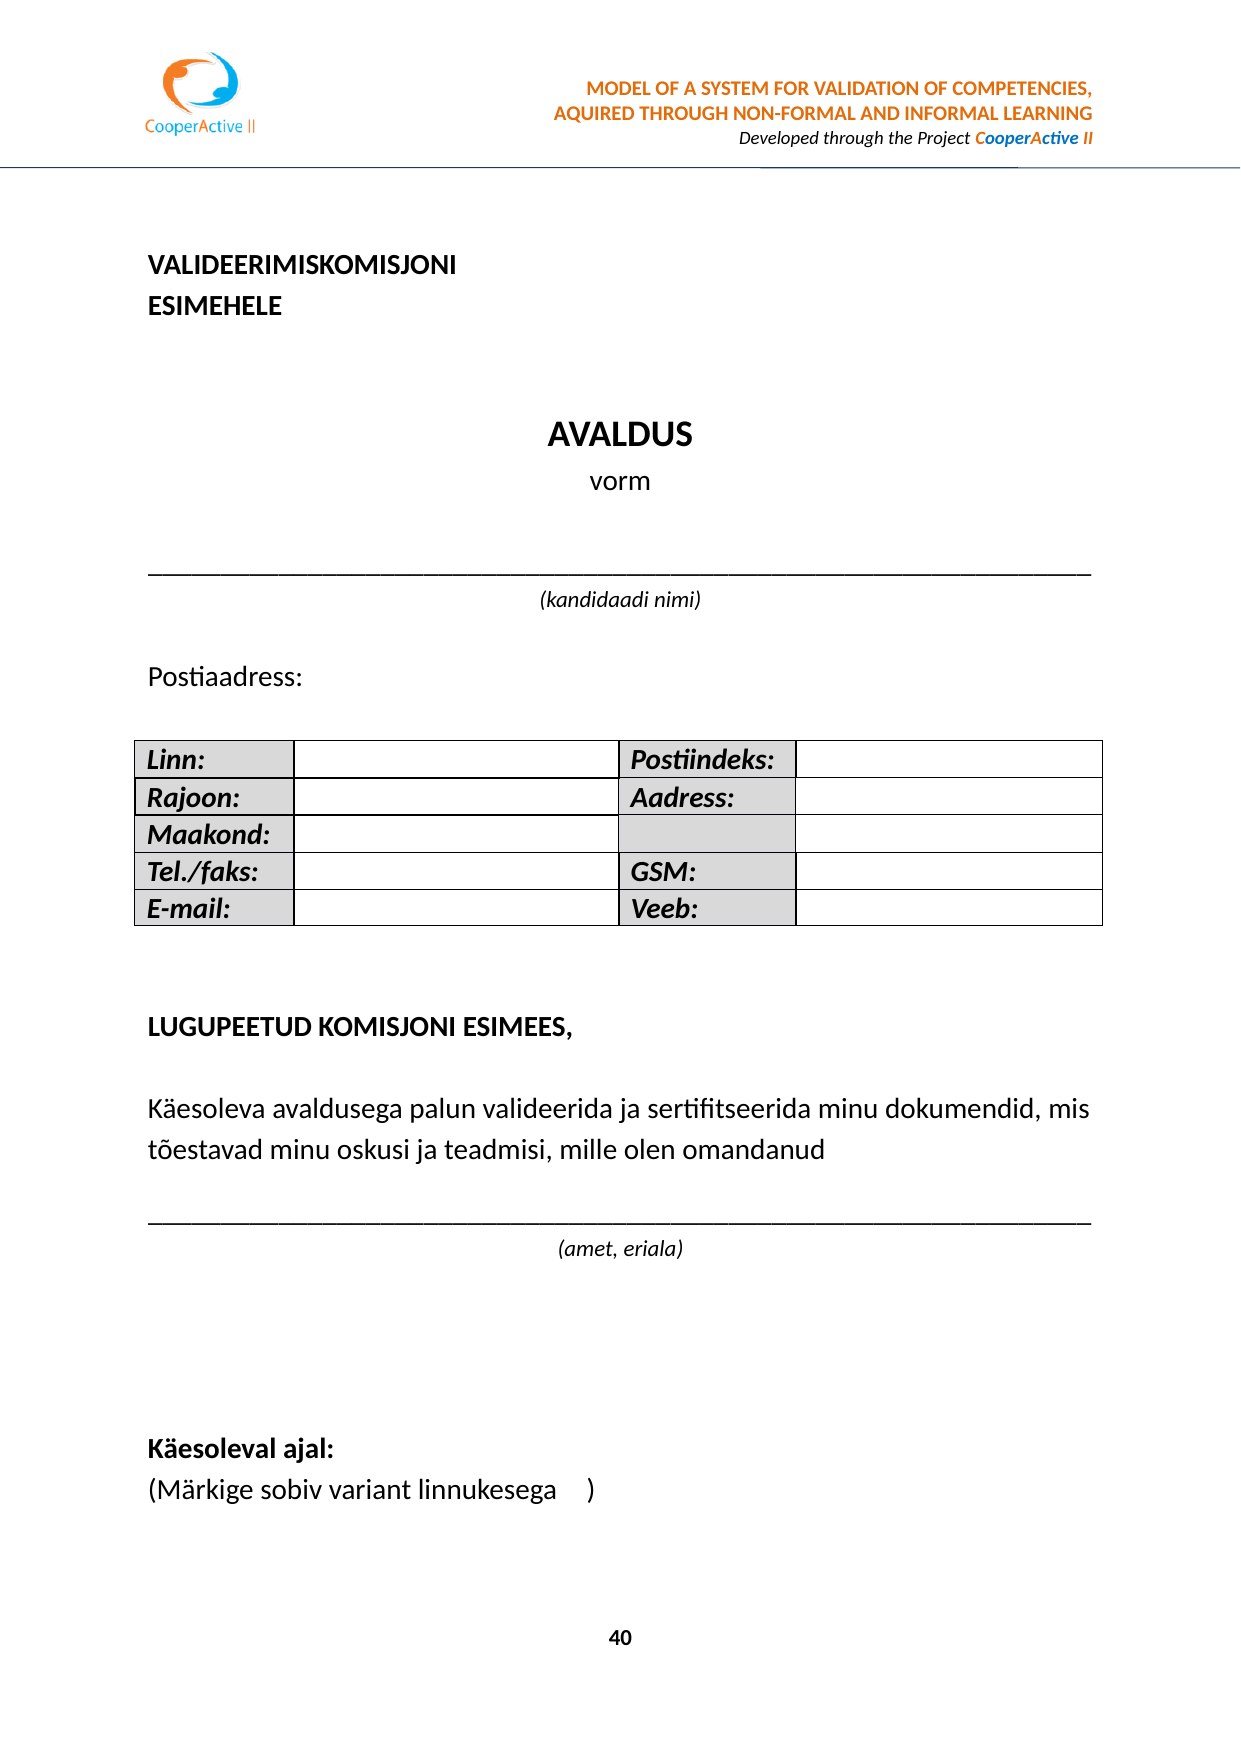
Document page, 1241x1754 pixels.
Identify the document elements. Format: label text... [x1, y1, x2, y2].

text VALIDEERIMISKOMISJONI [148, 246, 1093, 281]
table_cell [796, 815, 1102, 852]
table_cell [797, 890, 1102, 925]
table_cell Maakond: [135, 816, 293, 852]
table_header [295, 741, 618, 777]
table_cell [295, 779, 618, 814]
table_cell [295, 816, 618, 852]
table_cell [796, 778, 1102, 814]
text AVALDUS [148, 409, 1093, 455]
text vorm [148, 462, 1093, 498]
text (amet, eriala) [148, 1234, 1093, 1262]
text Käesoleva avaldusega palun valideerida ja sertifitseerida minu dokumendid, mis tõestavad minu oskusi ja teadmisi, mille olen omandanud [148, 1090, 1093, 1167]
table_header [797, 741, 1102, 777]
table_cell [295, 890, 618, 925]
table_cell Tel./faks: [135, 853, 293, 889]
table_cell GSM: [620, 853, 795, 889]
table_cell Aadress: [619, 778, 795, 814]
text _________________________________________________________________ [148, 1193, 1093, 1228]
table_cell [797, 853, 1102, 889]
text LUGUPEETUD KOMISJONI ESIMEES, [148, 1008, 1093, 1044]
text (kandidaadi nimi) [148, 585, 1093, 613]
table_header Linn: [135, 741, 293, 777]
table_header Postiindeks: [620, 741, 795, 777]
text (Märkige sobiv variant linnukesega 􀀹) [148, 1471, 1093, 1506]
table_cell [619, 815, 795, 852]
table_cell Veeb: [620, 890, 795, 925]
picture [141, 31, 262, 148]
table_cell [295, 853, 618, 889]
text Postiaadress: [148, 658, 1093, 694]
table_cell E-mail: [135, 890, 293, 925]
text ESIMEHELE [148, 287, 1093, 322]
table_cell Rajoon: [136, 779, 293, 814]
text Käesoleval ajal: [148, 1430, 1093, 1465]
text _________________________________________________________________ [148, 544, 1093, 580]
